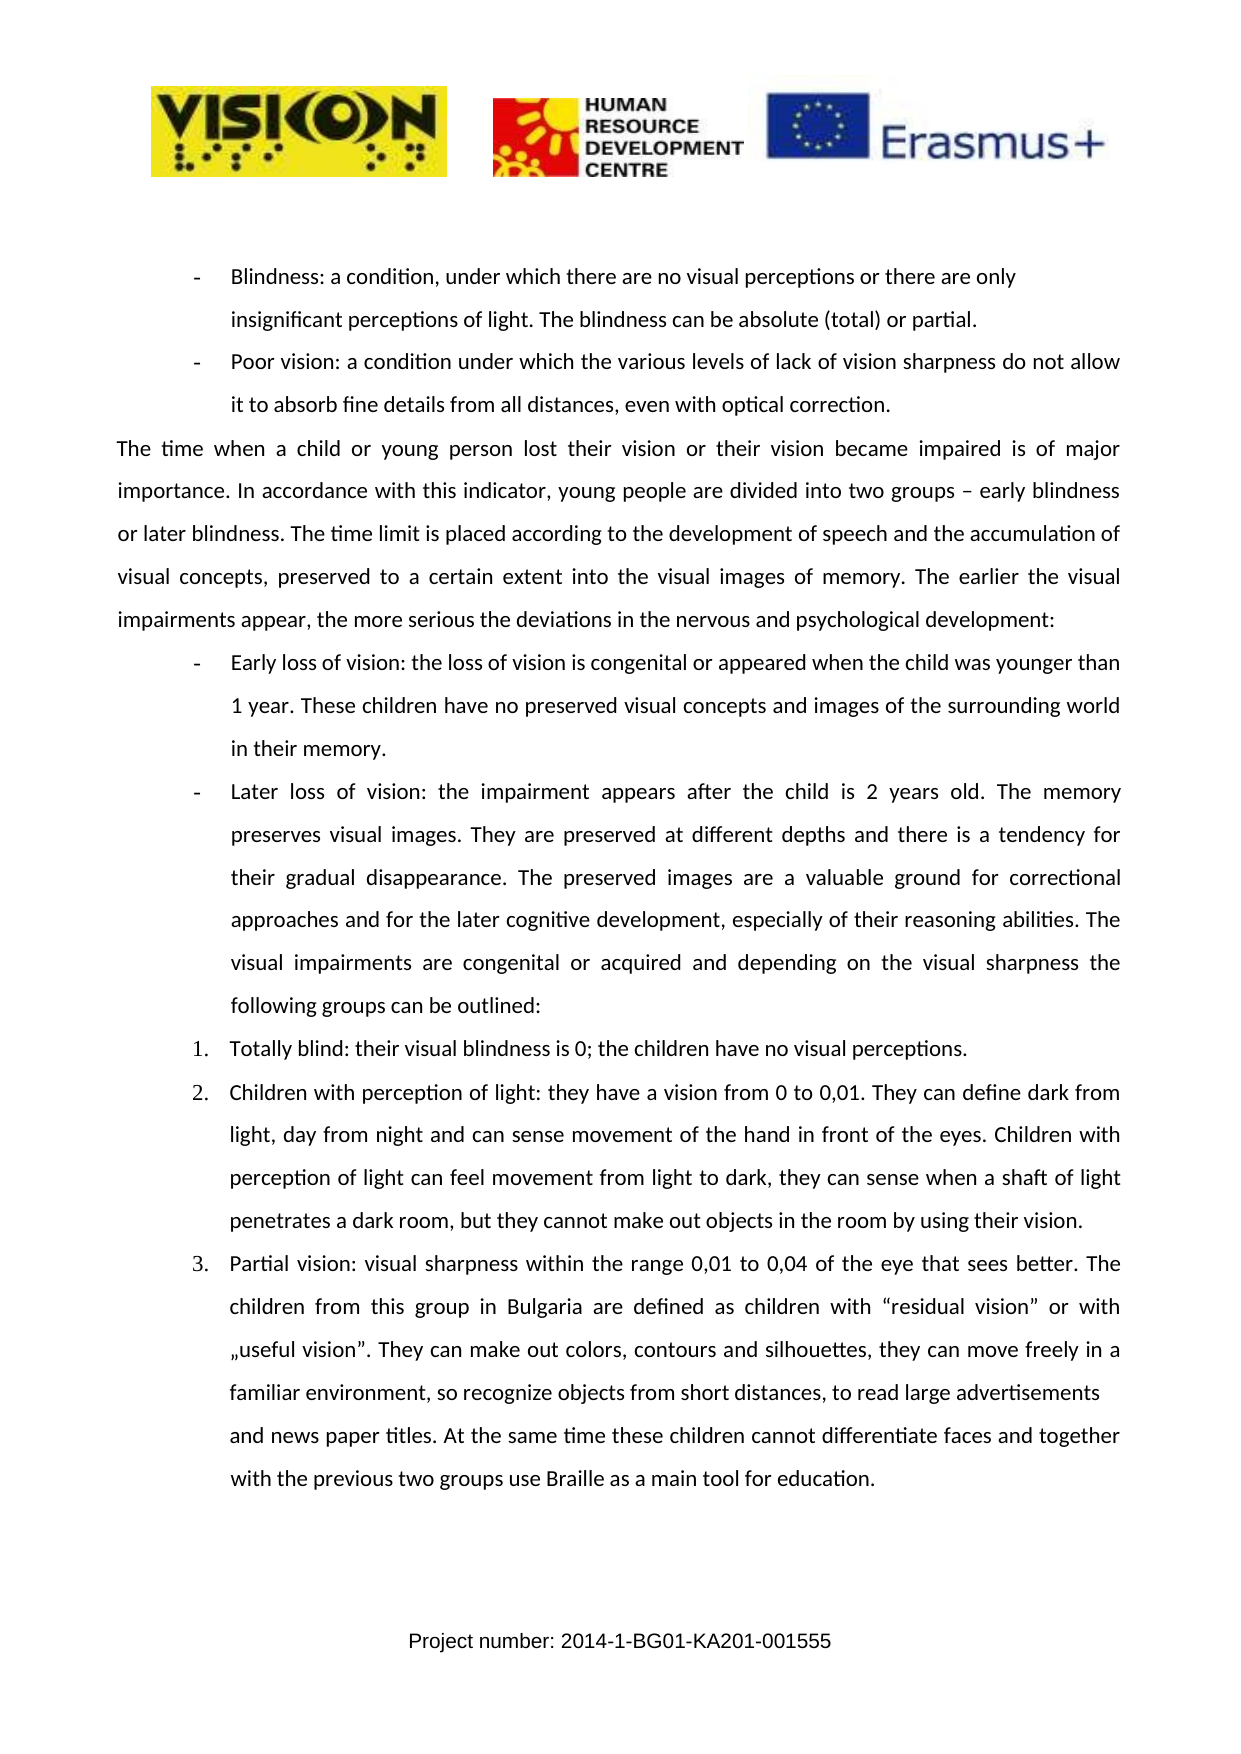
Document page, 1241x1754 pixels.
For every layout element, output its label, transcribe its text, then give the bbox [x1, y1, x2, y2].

text The time when a child or young person lost their vision or their vision became impaired is of major importance. In accordance with this indicator, young people are divided into two groups – early blindness or later blindness. The time limit is placed according to the development of speech and the accumulation of visual concepts, preserved to a certain extent into the visual images of memory. The earlier the visual impairments appear, the more serious the deviations in the nervous and psychological development: [116, 434, 1123, 633]
list Later loss of vision: the impairment appears after the child is 2 years old. The memory preserves visual images. They are preserved at different depths and there is a tendency for their gradual disappearance. The preserved images are a valuable ground for correctional approaches and for the later cognitive development, especially of their reasoning abilities. The visual impairments are congenital or acquired and depending on the visual sharpness the following groups can be outlined: [193, 777, 1123, 1019]
text insignificant perceptions of light. The blindness can be absolute (total) or partial. [231, 306, 1123, 334]
text and news paper titles. At the same time these children cannot differentiate faces and together with the previous two groups use Braille as a main tool for education. [229, 1421, 1123, 1492]
picture [748, 75, 1124, 177]
list Blindness: a condition, under which there are no visual perceptions or there are only [193, 262, 1123, 290]
list Early loss of vision: the loss of vision is congenital or appeared when the child was younger than 1 year. These children have no preserved visual concepts and images of the surrounding world in their memory. [193, 648, 1123, 762]
list Partial vision: visual sharpness within the range 0,01 to 0,04 of the eye that sees better. The children from this group in Bulgaria are defined as children with “residual vision” or with „useful vision”. They can make out colors, contours and silhouettes, they can move freely in a familiar environment, so recognize objects from short distances, to read large advertisements [192, 1249, 1123, 1406]
picture [151, 86, 447, 177]
picture [493, 98, 744, 177]
list Totally blind: their visual blindness is 0; the children have no visual perceptions. [192, 1034, 1123, 1063]
list Poor vision: a condition under which the various levels of lack of vision sharpness do not allow it to absorb fine details from all distances, even with optical correction. [193, 347, 1123, 418]
list Children with perception of light: they have a vision from 0 to 0,01. They can define dark from light, day from night and can sense movement of the hand in front of the eyes. Children with perception of light can feel movement from light to dark, they can sense when a shaft of light penetrates a dark room, but they cannot make out objects in the room by using their vision. [192, 1078, 1123, 1234]
